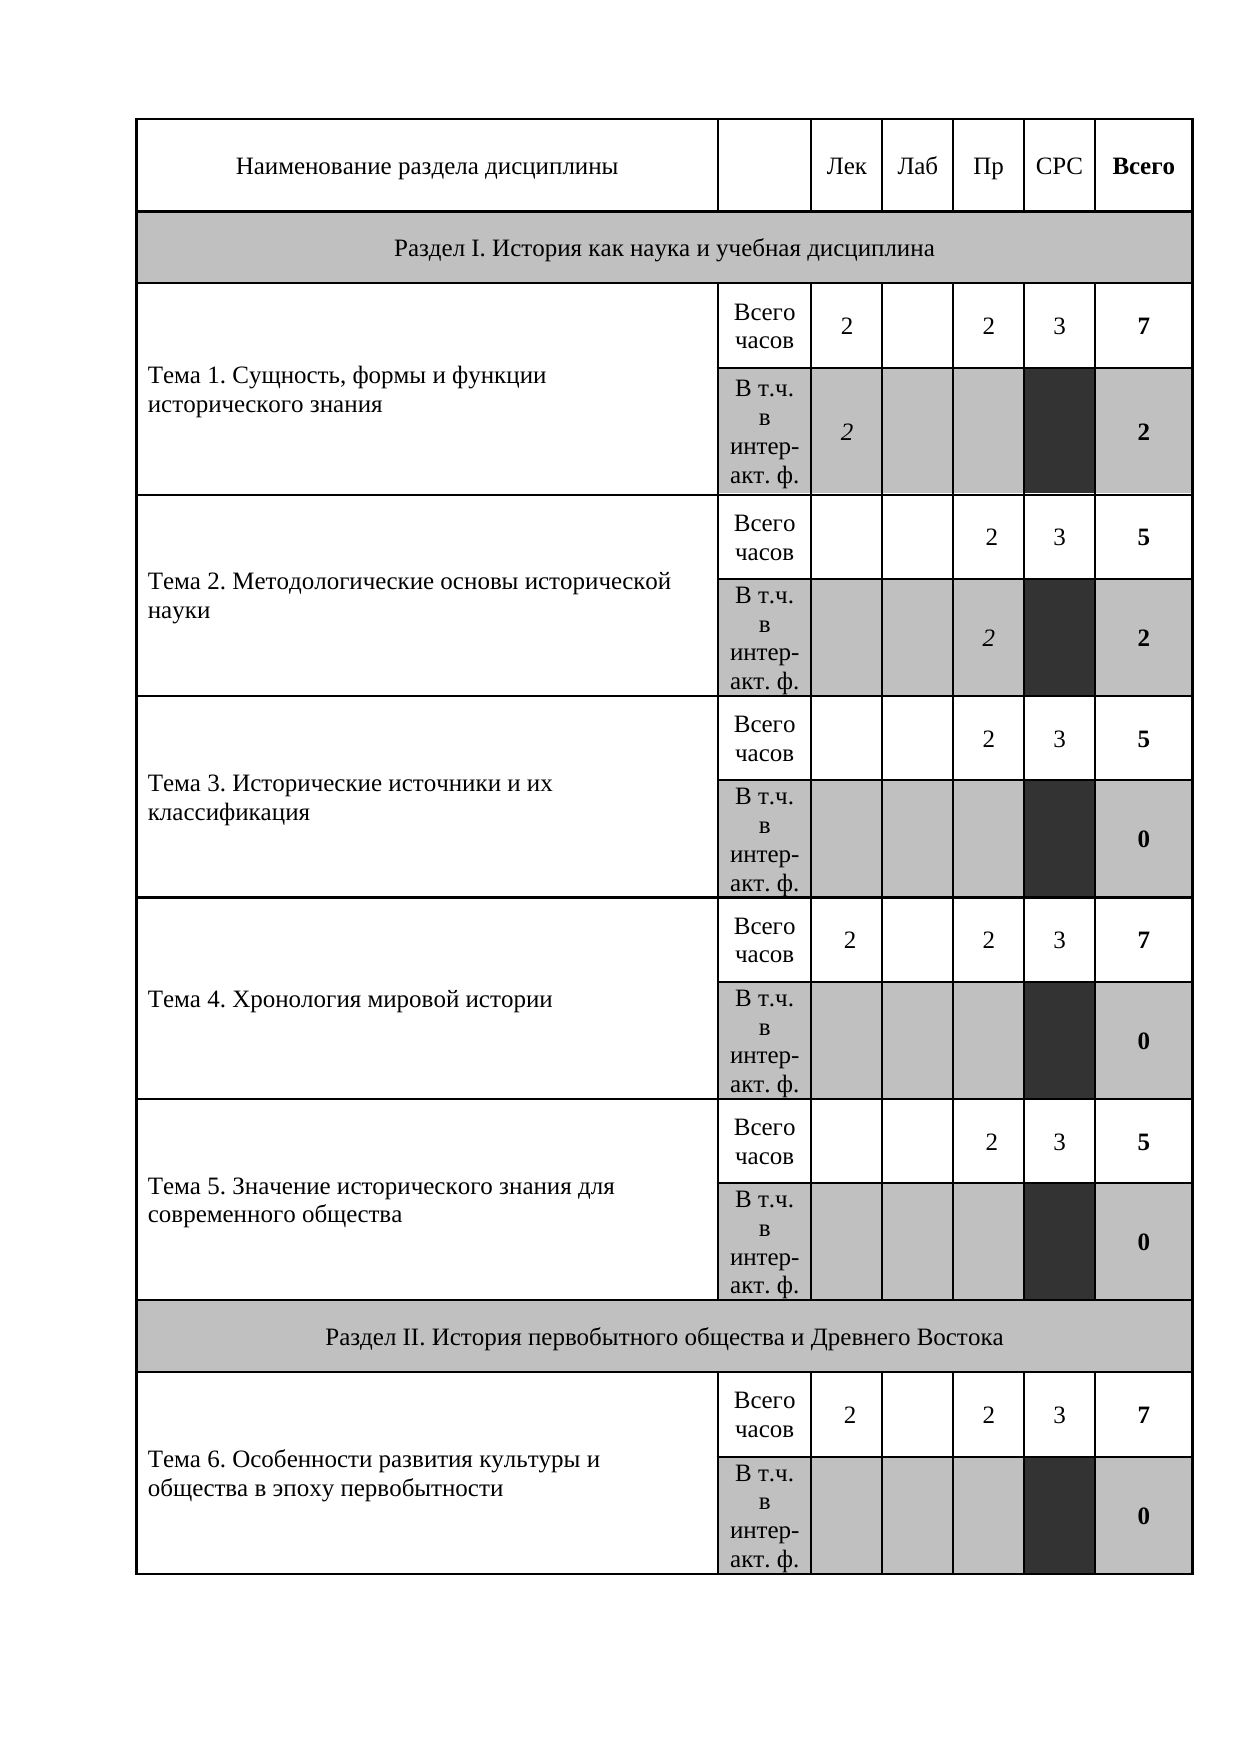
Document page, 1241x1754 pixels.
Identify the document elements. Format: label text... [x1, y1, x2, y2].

table_cell [954, 1184, 1023, 1299]
table_cell [1025, 1184, 1094, 1299]
table_cell [954, 983, 1023, 1098]
table_cell В т.ч. в интер-акт. ф. [719, 580, 810, 695]
table_cell 3 [1025, 284, 1094, 367]
table_cell 2 [1096, 369, 1191, 493]
table_cell Всего часов [719, 899, 810, 981]
table_cell Всего часов [719, 1373, 810, 1456]
table_cell [719, 120, 810, 210]
table_cell Наименование раздела дисциплины [138, 120, 717, 210]
table_cell 0 [1096, 781, 1191, 896]
table_cell Тема 5. Значение исторического знания для современного общества [138, 1100, 717, 1299]
table_cell Всего часов [719, 1100, 810, 1182]
table_cell 5 [1096, 496, 1191, 578]
table_cell 2 [812, 1373, 881, 1456]
table_cell Тема 4. Хронология мировой истории [138, 899, 717, 1098]
table_cell 5 [1096, 697, 1191, 779]
table_cell 2 [812, 284, 881, 367]
table_cell [812, 1184, 881, 1299]
table_cell Пр [954, 120, 1023, 210]
table_cell СРС [1025, 120, 1094, 210]
table_cell 0 [1096, 983, 1191, 1098]
table_cell Тема 3. Исторические источники и их классификация [138, 697, 717, 896]
table_cell [883, 983, 952, 1098]
table_cell 2 [954, 1100, 1023, 1182]
table_cell Всего часов [719, 496, 810, 578]
table_cell Всего [1096, 120, 1191, 210]
table_cell [812, 1458, 881, 1573]
table_cell 0 [1096, 1458, 1191, 1573]
table_cell [883, 496, 952, 578]
table_cell Тема 1. Сущность, формы и функции исторического знания [138, 284, 717, 493]
table_cell 3 [1025, 697, 1094, 779]
table_cell [883, 899, 952, 981]
table_cell 0 [1096, 1184, 1191, 1299]
table_cell 2 [954, 697, 1023, 779]
table_cell Лаб [883, 120, 952, 210]
table_cell [1025, 369, 1094, 493]
table_cell 2 [954, 284, 1023, 367]
table_cell 3 [1025, 1373, 1094, 1456]
table_cell 2 [812, 369, 881, 493]
table_cell 2 [812, 899, 881, 981]
table_cell [1025, 1458, 1094, 1573]
table_cell В т.ч. в интер-акт. ф. [719, 369, 810, 493]
table_cell 2 [954, 580, 1023, 695]
table_cell [883, 1373, 952, 1456]
table_cell Раздел I. История как наука и учебная дисциплина [138, 213, 1191, 282]
table_cell Всего часов [719, 697, 810, 779]
table_cell [954, 781, 1023, 896]
table_cell 3 [1025, 899, 1094, 981]
table_cell 5 [1096, 1100, 1191, 1182]
table_cell 7 [1096, 899, 1191, 981]
table_cell [883, 697, 952, 779]
table_cell [1025, 781, 1094, 896]
table_cell [883, 580, 952, 695]
table_cell [883, 1184, 952, 1299]
table_cell В т.ч. в интер-акт. ф. [719, 1458, 810, 1573]
table_cell 3 [1025, 496, 1094, 578]
table_cell Раздел II. История первобытного общества и Древнего Востока [138, 1301, 1191, 1371]
table_cell [1025, 580, 1094, 695]
table_cell [883, 781, 952, 896]
table_cell [954, 1458, 1023, 1573]
table_cell 2 [954, 1373, 1023, 1456]
table_cell [1025, 983, 1094, 1098]
table_cell Тема 6. Особенности развития культуры и общества в эпоху первобытности [138, 1373, 717, 1573]
table_cell 7 [1096, 284, 1191, 367]
table_cell 2 [954, 899, 1023, 981]
table_cell В т.ч. в интер-акт. ф. [719, 983, 810, 1098]
table_cell [812, 580, 881, 695]
table_cell 7 [1096, 1373, 1191, 1456]
table_cell [812, 781, 881, 896]
table_cell 3 [1025, 1100, 1094, 1182]
table_cell [812, 983, 881, 1098]
table_cell [883, 1100, 952, 1182]
table_cell Тема 2. Методологические основы исторической науки [138, 496, 717, 695]
table_cell [954, 369, 1023, 493]
table_cell 2 [1096, 580, 1191, 695]
table_cell Лек [812, 120, 881, 210]
table_cell [812, 496, 881, 578]
table_cell В т.ч. в интер-акт. ф. [719, 781, 810, 896]
table_cell В т.ч. в интер-акт. ф. [719, 1184, 810, 1299]
table_cell Всего часов [719, 284, 810, 367]
table_cell [883, 284, 952, 367]
table_cell [812, 1100, 881, 1182]
table_cell [812, 697, 881, 779]
table_cell [883, 1458, 952, 1573]
table_cell [883, 369, 952, 493]
table_cell 2 [954, 496, 1023, 578]
